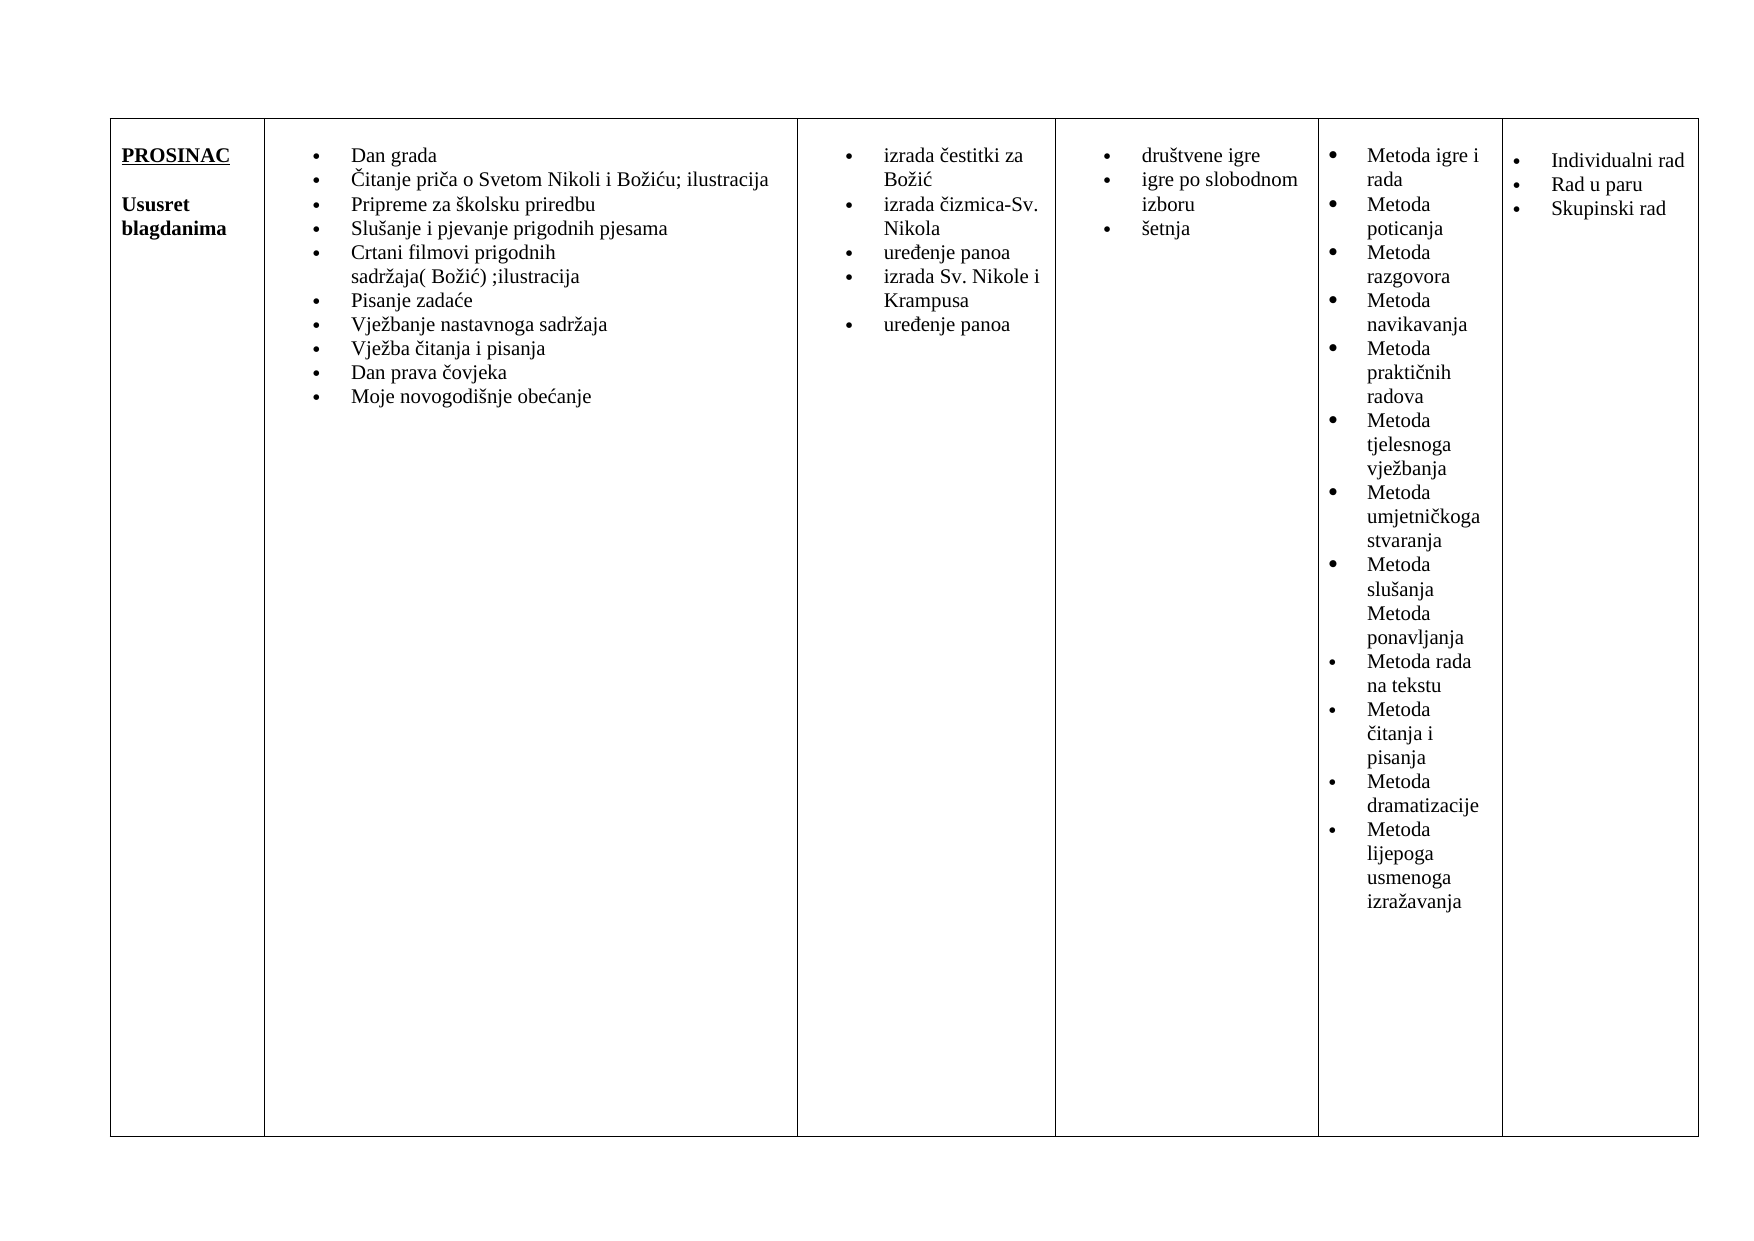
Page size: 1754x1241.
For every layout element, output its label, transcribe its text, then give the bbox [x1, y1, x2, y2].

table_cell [1503, 119, 1698, 1136]
table_cell Dan grada Čitanje priča o Svetom Nikoli i Božiću; ilustracija Pripreme za školsku priredbu Slušanje i pjevanje prigodnih pjesama Crtani filmovi prigodnih sadržaja( Božić) ;ilustracija Pisanje zadaće Vježbanje nastavnoga sadržaja Vježba čitanja i pisanja Dan prava čovjeka Moje novogodišnje obećanje [265, 119, 797, 1136]
table_cell izrada čestitki za Božić izrada čizmica-Sv. Nikola uređenje panoa izrada Sv. Nikole i Krampusa uređenje panoa [798, 119, 1055, 1136]
table_cell PROSINAC Ususret blagdanima [111, 119, 264, 1136]
table_cell društvene igre igre po slobodnom izboru šetnja [1056, 119, 1318, 1136]
table_cell Metoda igre i rada Metoda poticanja Metoda razgovora Metoda navikavanja Metoda praktičnih radova Metoda tjelesnoga vježbanja Metoda umjetničkoga stvaranja Metoda slušanja Metoda ponavljanja Metoda rada na tekstu Metoda čitanja i pisanja Metoda dramatizacije Metoda lijepoga usmenoga izražavanja [1319, 119, 1502, 1136]
